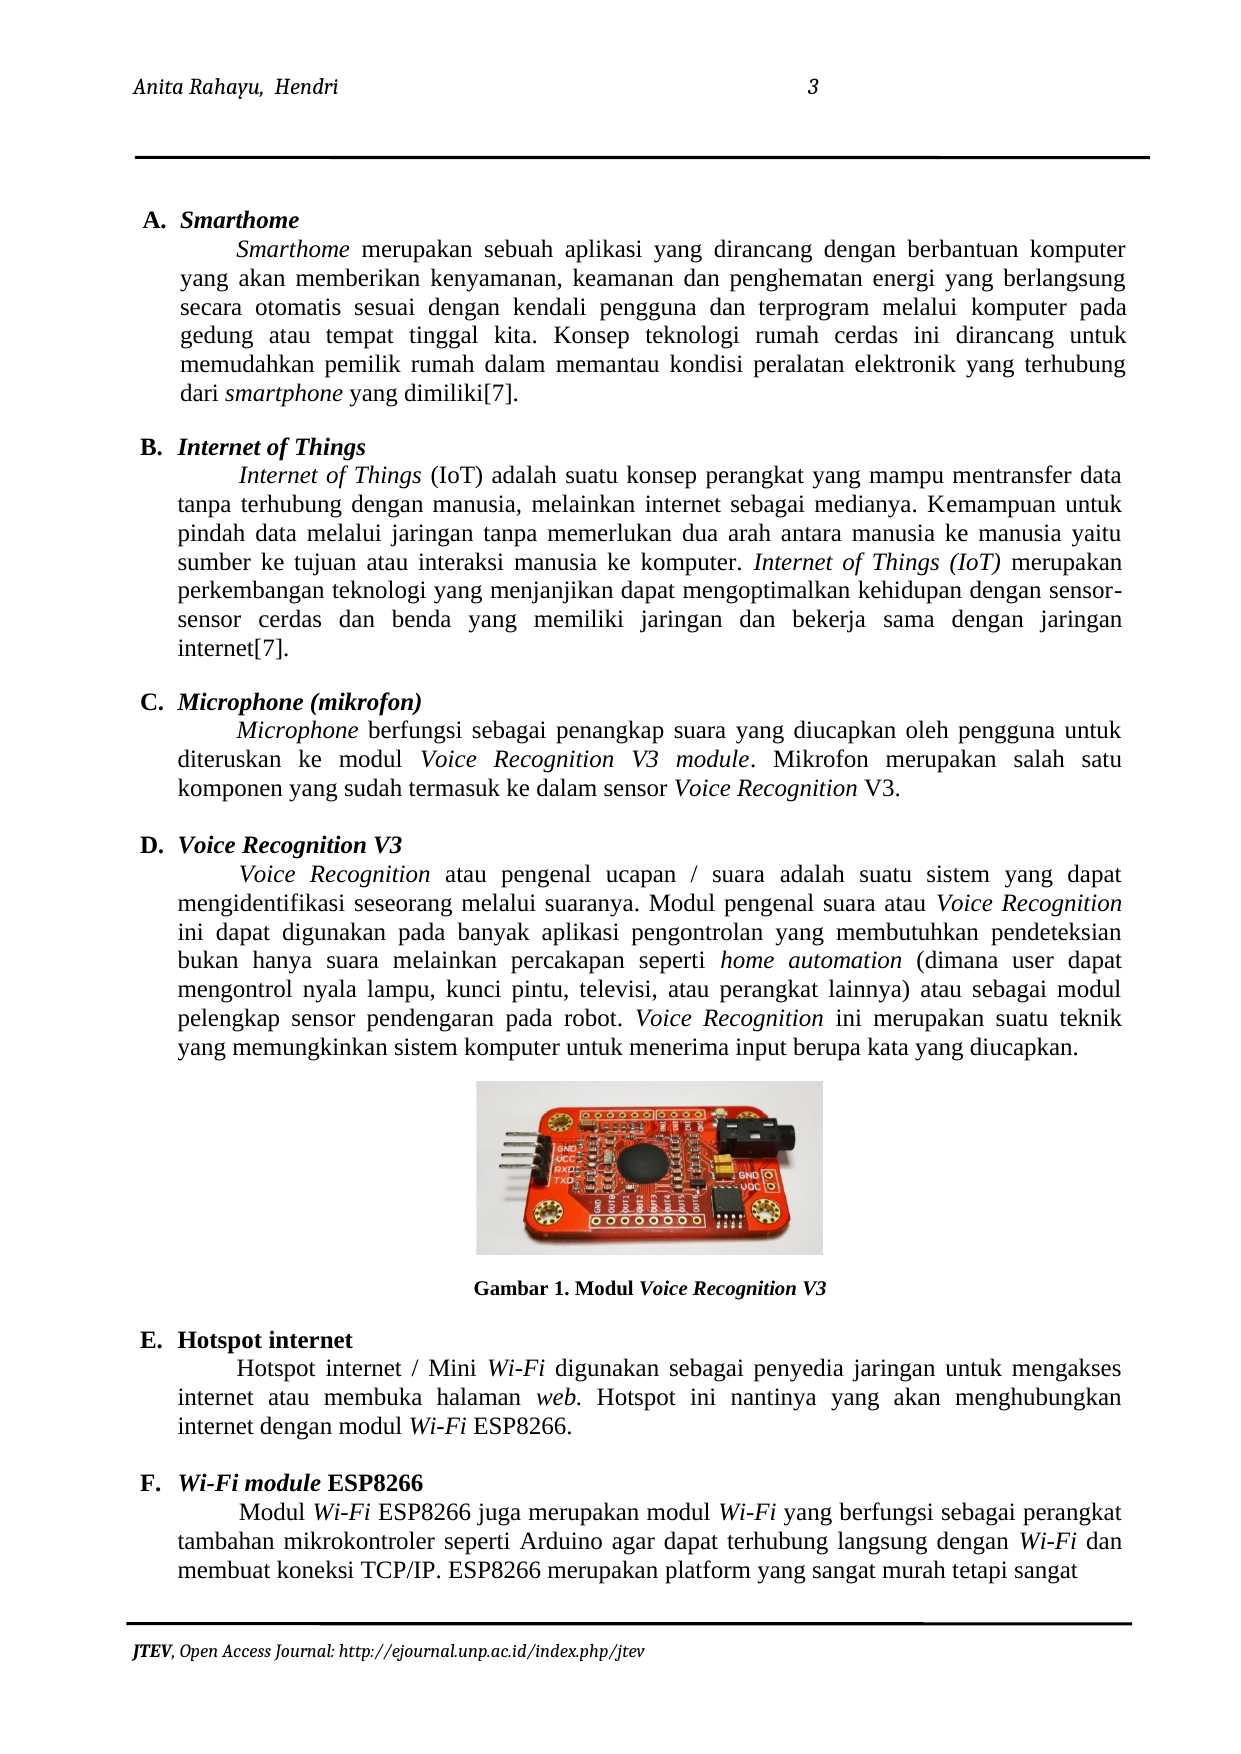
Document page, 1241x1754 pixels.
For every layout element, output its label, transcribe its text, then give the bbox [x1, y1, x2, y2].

list Internet of Things [140, 432, 1122, 461]
list Smarthome [142, 206, 1122, 234]
list Microphone (mikrofon) [140, 687, 1122, 716]
list Hotspot internet [140, 1325, 1122, 1353]
text Smarthome merupakan sebuah aplikasi yang dirancang dengan berbantuan komputer yang akan memberikan kenyamanan, keamanan dan penghematan energi yang berlangsung secara otomatis sesuai dengan kendali pengguna dan terprogram melalui komputer pada gedung atau tempat tinggal kita. Konsep teknologi rumah cerdas ini dirancang untuk memudahkan pemilik rumah dalam memantau kondisi peralatan elektronik yang terhubung dari smartphone yang dimiliki[7]. [180, 234, 1127, 407]
text Internet of Things (IoT) adalah suatu konsep perangkat yang mampu mentransfer data tanpa terhubung dengan manusia, melainkan internet sebagai medianya. Kemampuan untuk pindah data melalui jaringan tanpa memerlukan dua arah antara manusia ke manusia yaitu sumber ke tujuan atau interaksi manusia ke komputer. Internet of Things (IoT) merupakan perkembangan teknologi yang menjanjikan dapat mengoptimalkan kehidupan dengan sensor-sensor cerdas dan benda yang memiliki jaringan dan bekerja sama dengan jaringan internet[7]. [177, 461, 1122, 662]
text Gambar 1. Modul Voice Recognition V3 [177, 1276, 1122, 1300]
picture [476, 1081, 823, 1255]
list Microphone berfungsi sebagai penangkap suara yang diucapkan oleh pengguna untuk diteruskan ke modul Voice Recognition V3 module. Mikrofon merupakan salah satu komponen yang sudah termasuk ke dalam sensor Voice Recognition V3. [177, 716, 1122, 802]
list Voice Recognition atau pengenal ucapan / suara adalah suatu sistem yang dapat mengidentifikasi seseorang melalui suaranya. Modul pengenal suara atau Voice Recognition ini dapat digunakan pada banyak aplikasi pengontrolan yang membutuhkan pendeteksian bukan hanya suara melainkan percakapan seperti home automation (dimana user dapat mengontrol nyala lampu, kunci pintu, televisi, atau perangkat lainnya) atau sebagai modul pelengkap sensor pendengaran pada robot. Voice Recognition ini merupakan suatu teknik yang memungkinkan sistem komputer untuk menerima input berupa kata yang diucapkan. [177, 859, 1122, 1061]
list Hotspot internet / Mini Wi-Fi digunakan sebagai penyedia jaringan untuk mengakses internet atau membuka halaman web. Hotspot ini nantinya yang akan menghubungkan internet dengan modul Wi-Fi ESP8266. [177, 1353, 1122, 1440]
list Modul Wi-Fi ESP8266 juga merupakan modul Wi-Fi yang berfungsi sebagai perangkat tambahan mikrokontroler seperti Arduino agar dapat terhubung langsung dengan Wi-Fi dan membuat koneksi TCP/IP. ESP8266 merupakan platform yang sangat murah tetapi sangat [177, 1497, 1122, 1583]
list Voice Recognition V3 [140, 831, 1122, 859]
list Wi-Fi module ESP8266 [140, 1468, 1122, 1497]
